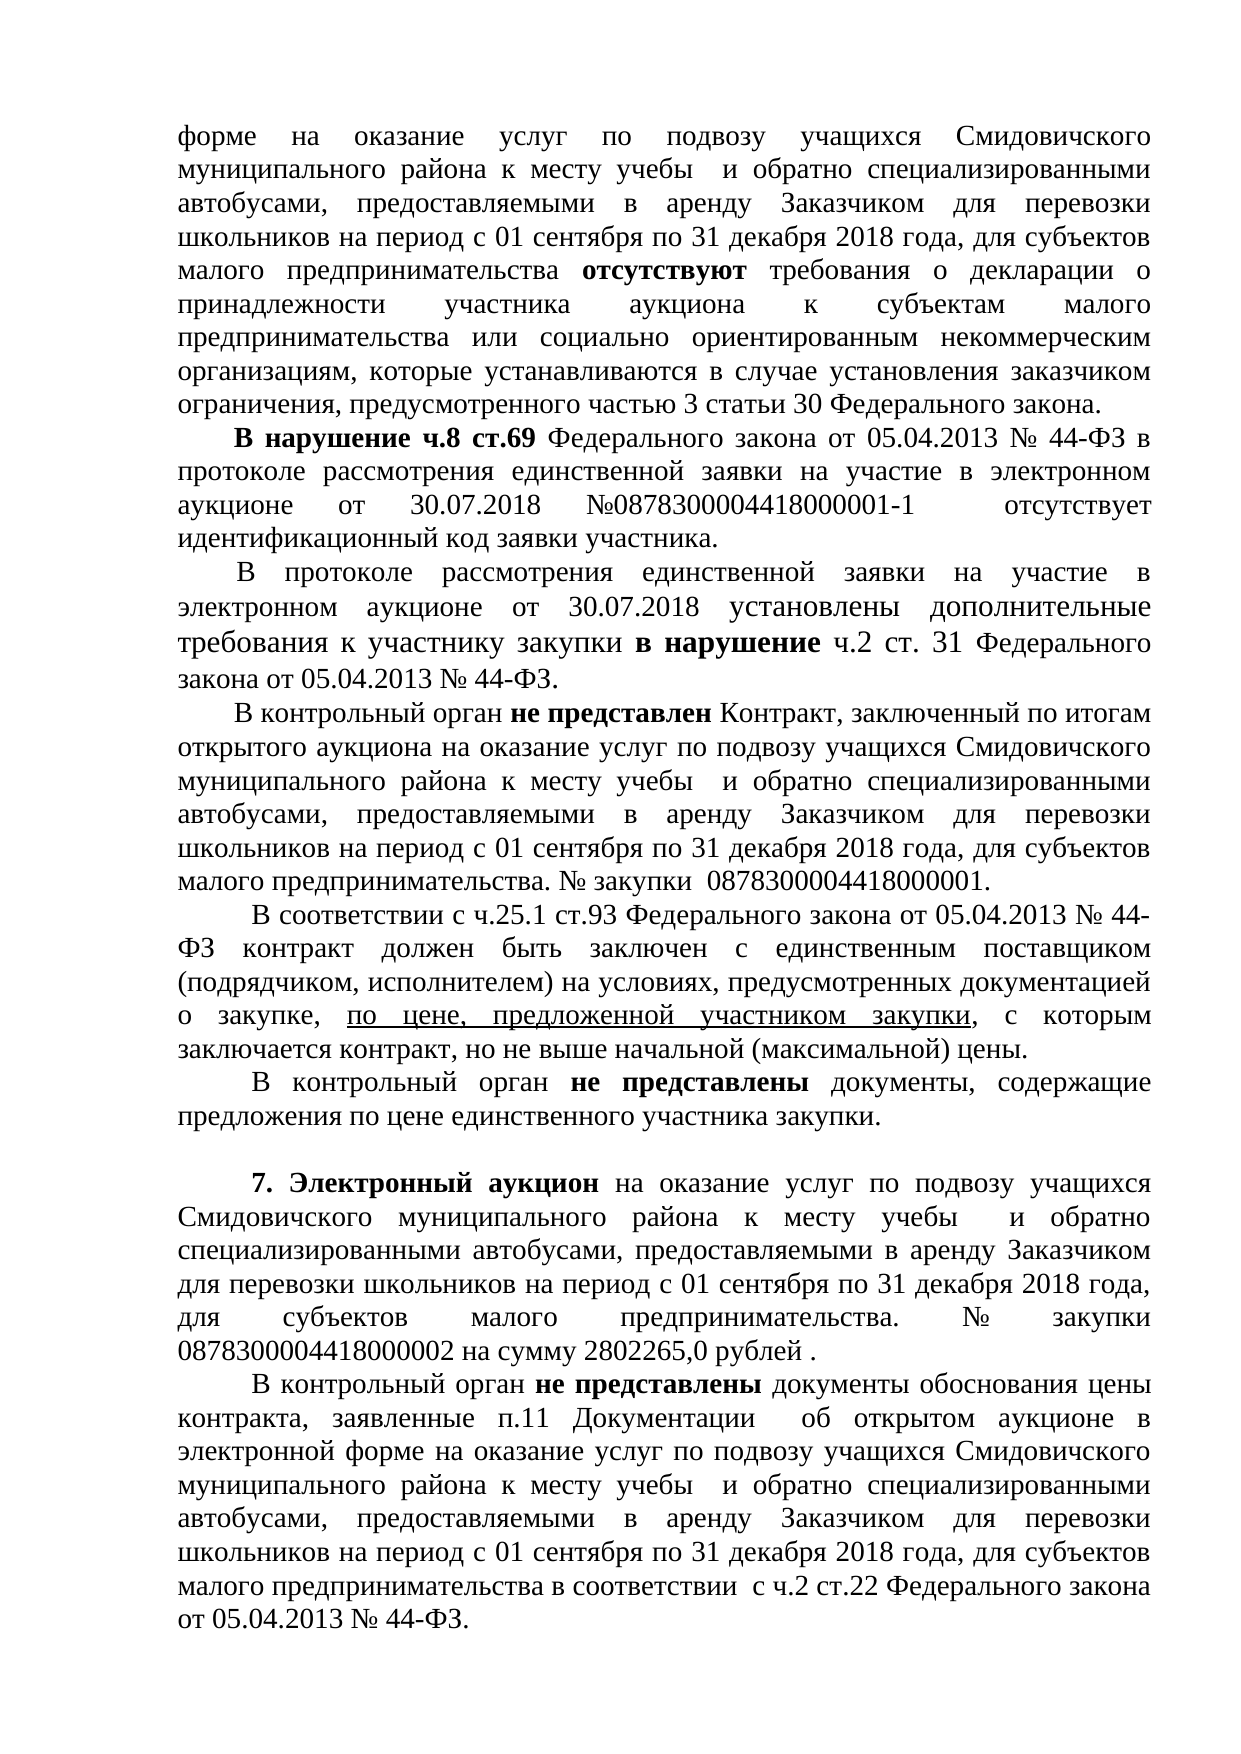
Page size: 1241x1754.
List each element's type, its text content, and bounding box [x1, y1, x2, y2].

text В соответствии с ч.25.1 ст.93 Федерального закона от 05.04.2013 № 44-ФЗ контракт должен быть заключен с единственным поставщиком (подрядчиком, исполнителем) на условиях, предусмотренных документацией о закупке, по цене, предложенной участником закупки, с которым заключается контракт, но не выше начальной (максимальной) цены. [177, 897, 1152, 1064]
text В нарушение ч.8 ст.69 Федерального закона от 05.04.2013 № 44-ФЗ в протоколе рассмотрения единственной заявки на участие в электронном аукционе от 30.07.2018 №0878300004418000001-1 отсутствует идентификационный код заявки участника. [177, 420, 1152, 554]
text В контрольный орган не представлены документы, содержащие предложения по цене единственного участника закупки. [177, 1064, 1152, 1132]
text В контрольный орган не представлены документы обоснования цены контракта, заявленные п.11 Документации об открытом аукционе в электронной форме на оказание услуг по подвозу учащихся Смидовичского муниципального района к месту учебы и обратно специализированными автобусами, предоставляемыми в аренду Заказчиком для перевозки школьников на период с 01 сентября по 31 декабря 2018 года, для субъектов малого предпринимательства в соответствии с ч.2 ст.22 Федерального закона от 05.04.2013 № 44-ФЗ. [177, 1366, 1152, 1635]
text В контрольный орган не представлен Контракт, заключенный по итогам открытого аукциона на оказание услуг по подвозу учащихся Смидовичского муниципального района к месту учебы и обратно специализированными автобусами, предоставляемыми в аренду Заказчиком для перевозки школьников на период с 01 сентября по 31 декабря 2018 года, для субъектов малого предпринимательства. № закупки 0878300004418000001. [177, 696, 1152, 897]
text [177, 118, 1152, 420]
text 7. Электронный аукцион на оказание услуг по подвозу учащихся Смидовичского муниципального района к месту учебы и обратно специализированными автобусами, предоставляемыми в аренду Заказчиком для перевозки школьников на период с 01 сентября по 31 декабря 2018 года, для субъектов малого предпринимательства. № закупки 0878300004418000002 на сумму 2802265,0 рублей . [177, 1165, 1152, 1366]
text В протоколе рассмотрения единственной заявки на участие в электронном аукционе от 30.07.2018 установлены дополнительные требования к участнику закупки в нарушение ч.2 ст. 31 Федерального закона от 05.04.2013 № 44-ФЗ. [177, 554, 1152, 696]
